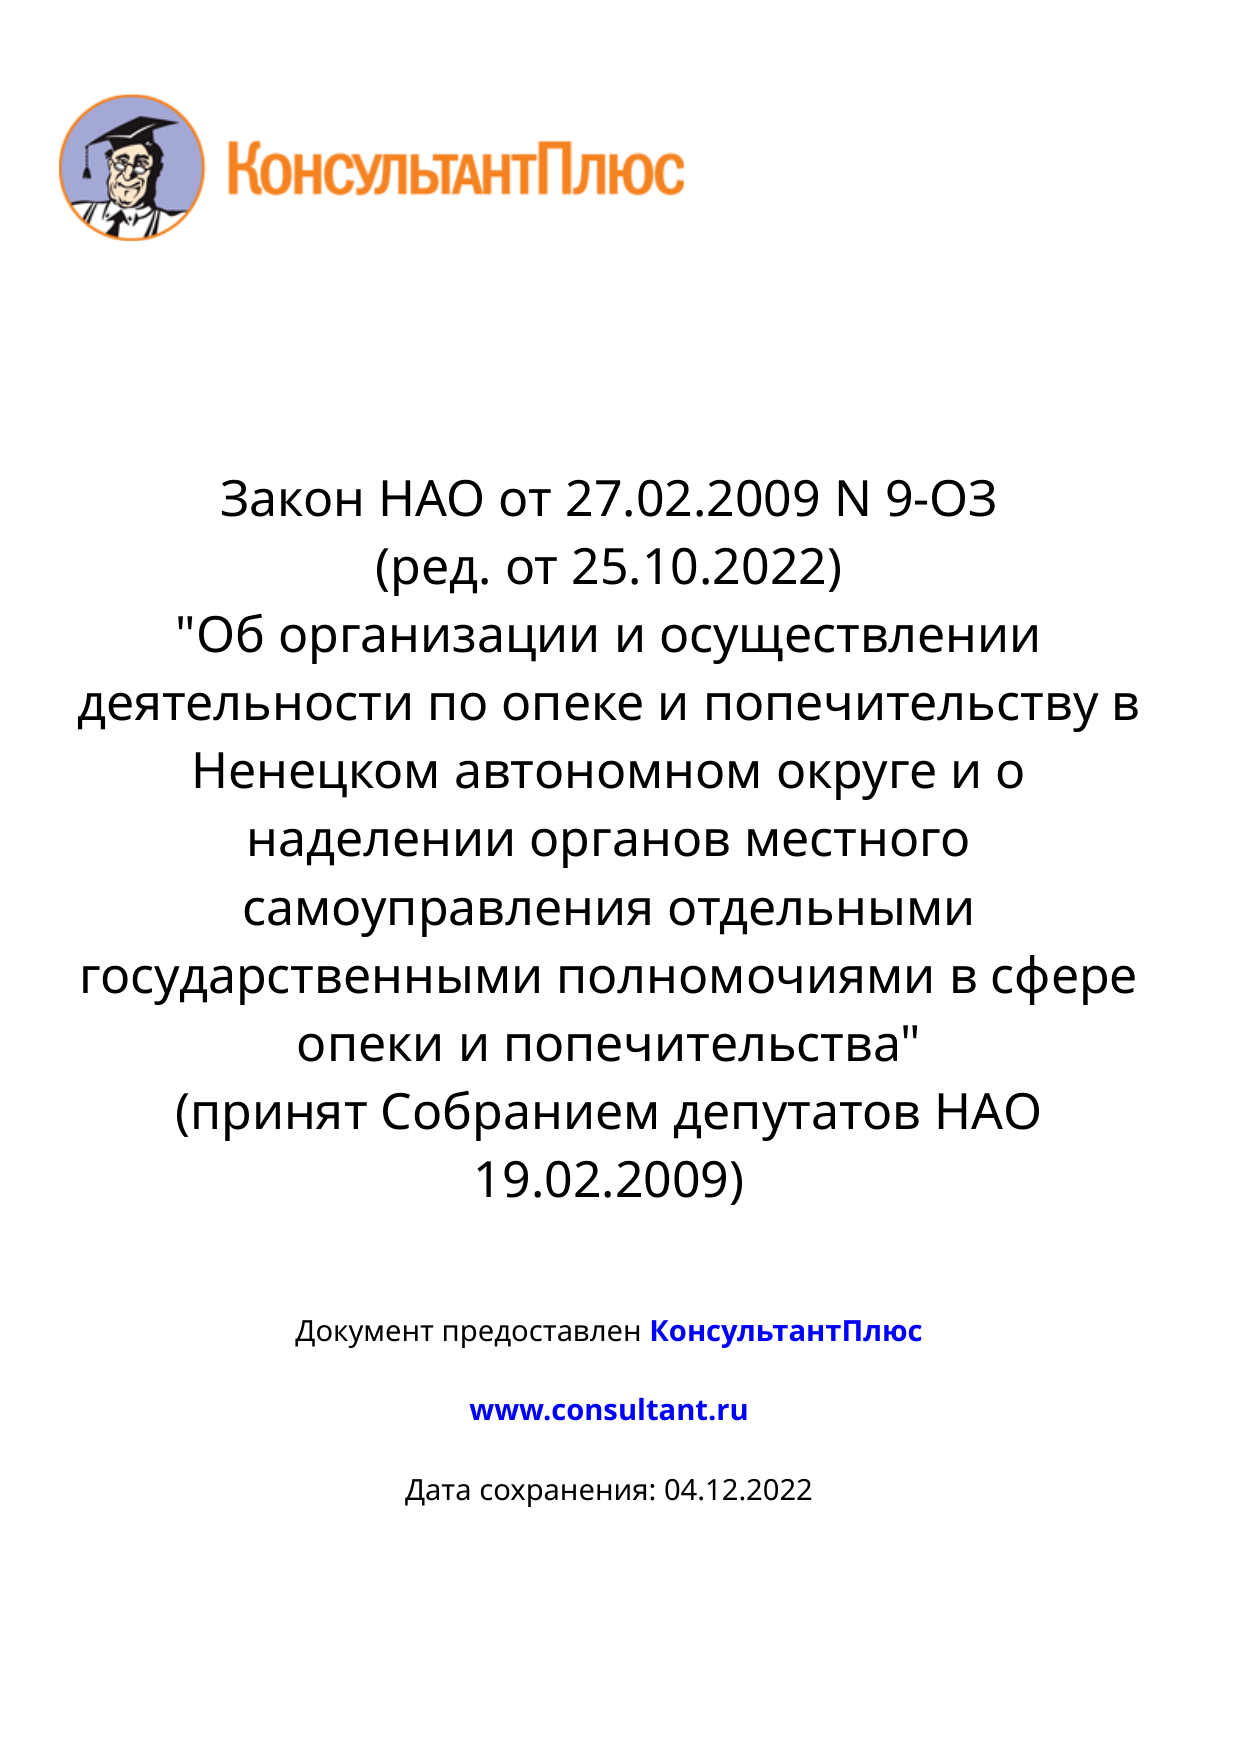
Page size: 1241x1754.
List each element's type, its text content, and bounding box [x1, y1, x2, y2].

picture [59, 93, 684, 243]
table_header [51, 88, 1167, 403]
table_cell Закон НАО от 27.02.2009 N 9-ОЗ (ред. от 25.10.2022) "Об организации и осуществлении деятельности по опеке и попечительству в Ненецком автономном округе и о наделении органов местного самоуправления отдельными государственными полномочиями в сфере опеки и попечительства" (принят Собранием депутатов НАО 19.02.2009) [51, 403, 1167, 1272]
table_cell Документ предоставлен КонсультантПлюс www.consultant.ru Дата сохранения: 04.12.2022 [51, 1272, 1167, 1587]
